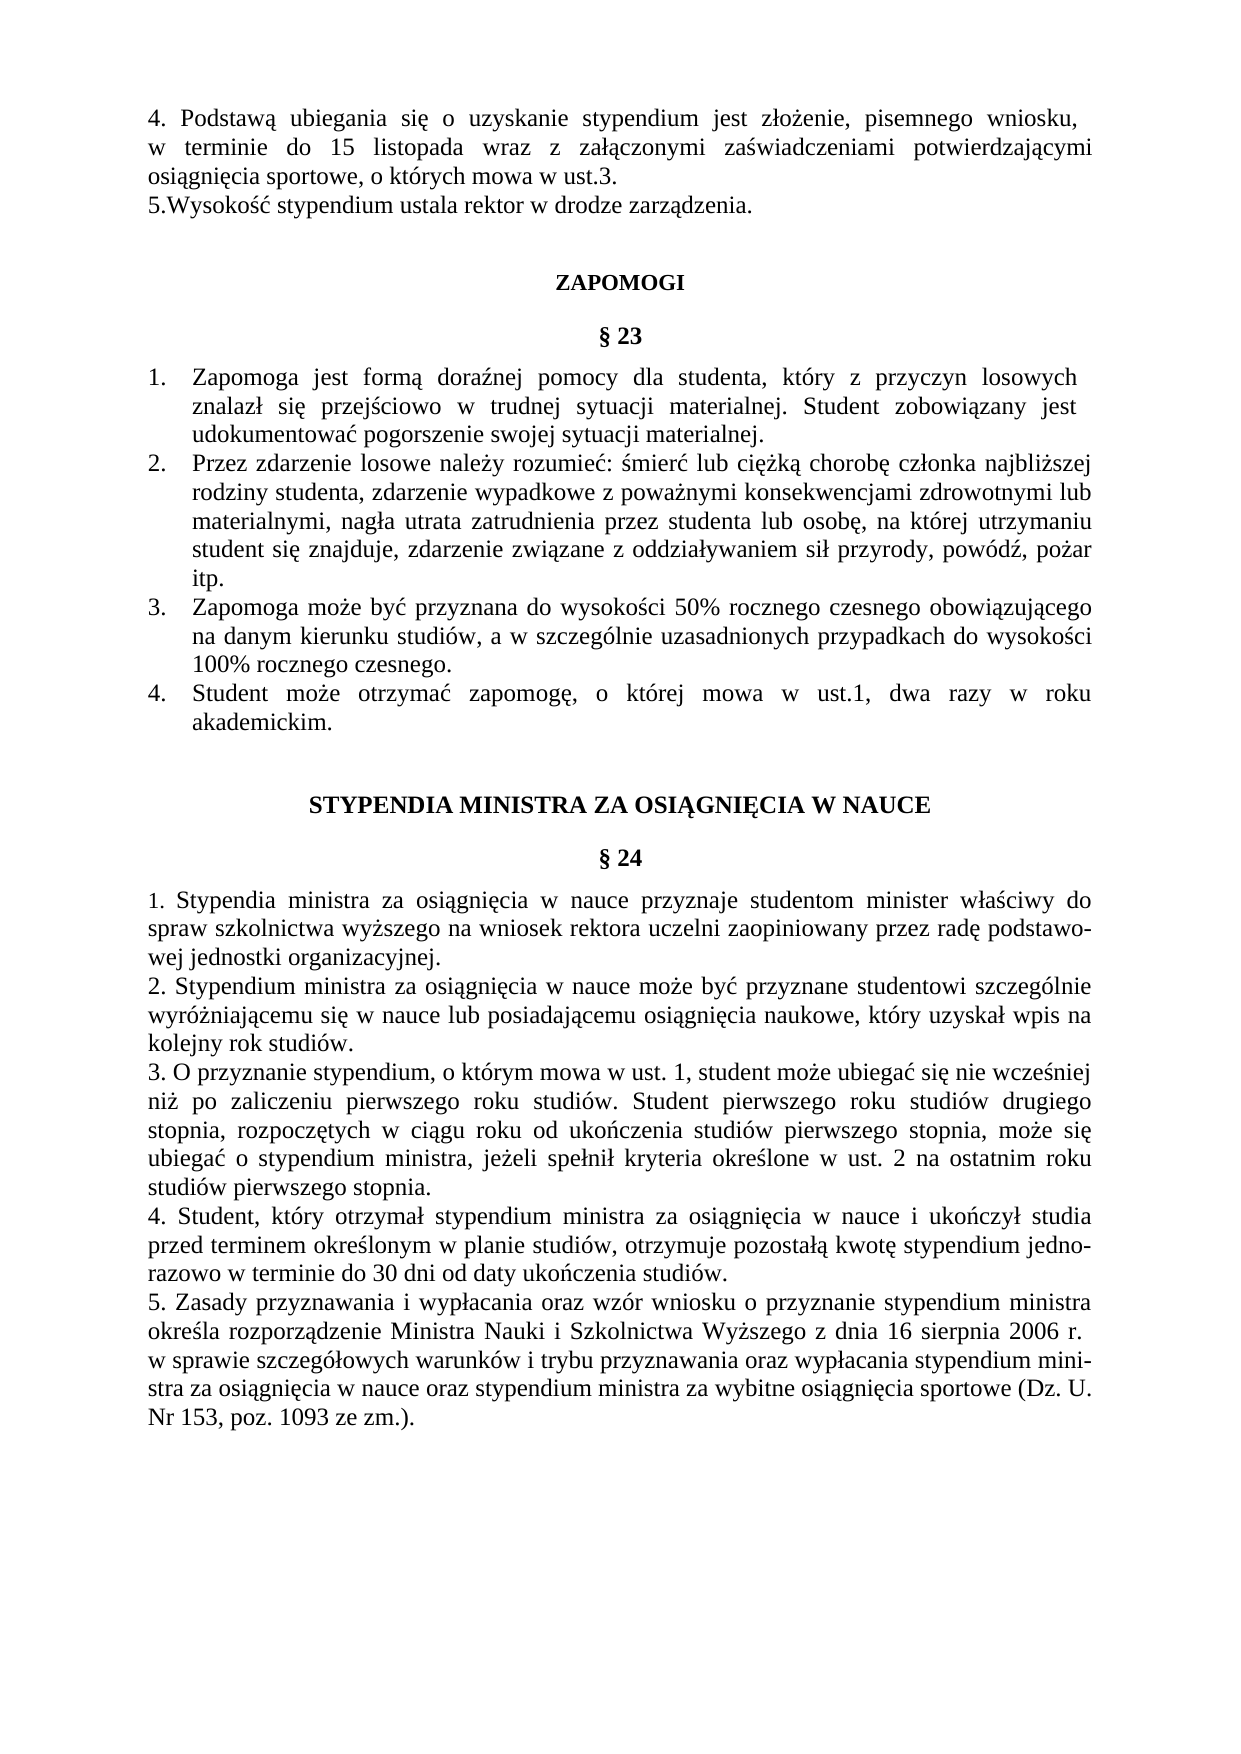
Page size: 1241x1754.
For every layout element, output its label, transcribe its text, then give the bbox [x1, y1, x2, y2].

subtitle § 23 [148, 321, 1093, 349]
text 1. Stypendia ministra za osiągnięcia w nauce przyznaje studentom minister właściwy do spraw szkolnictwa wyższego na wniosek rektora uczelni zaopiniowany przez radę podstawo-wej jednostki organizacyjnej. [148, 885, 1093, 971]
list Zapomoga może być przyznana do wysokości 50% rocznego czesnego obowiązującego na danym kierunku studiów, a w szczególnie uzasadnionych przypadkach do wysokości 100% rocznego czesnego. [148, 592, 1093, 678]
text 4. Podstawą ubiegania się o uzyskanie stypendium jest złożenie, pisemnego wniosku, w terminie do 15 listopada wraz z załączonymi zaświadczeniami potwierdzającymi osiągnięcia sportowe, o których mowa w ust.3. [148, 103, 1093, 190]
text 5. Zasady przyznawania i wypłacania oraz wzór wniosku o przyznanie stypendium ministra określa rozporządzenie Ministra Nauki i Szkolnictwa Wyższego z dnia 16 sierpnia 2006 r. w sprawie szczegółowych warunków i trybu przyznawania oraz wypłacania stypendium mini-stra za osiągnięcia w nauce oraz stypendium ministra za wybitne osiągnięcia sportowe (Dz. U. Nr 153, poz. 1093 ze zm.). [148, 1287, 1093, 1431]
subtitle § 24 [148, 843, 1093, 872]
list Przez zdarzenie losowe należy rozumieć: śmierć lub ciężką chorobę członka najbliższej rodziny studenta, zdarzenie wypadkowe z poważnymi konsekwencjami zdrowotnymi lub materialnymi, nagła utrata zatrudnienia przez studenta lub osobę, na której utrzymaniu student się znajduje, zdarzenie związane z oddziaływaniem sił przyrody, powódź, pożar itp. [148, 448, 1093, 592]
subtitle STYPENDIA MINISTRA ZA OSIĄGNIĘCIA W NAUCE [148, 790, 1093, 818]
subtitle ZAPOMOGI [148, 269, 1093, 296]
text 4. Student, który otrzymał stypendium ministra za osiągnięcia w nauce i ukończył studia przed terminem określonym w planie studiów, otrzymuje pozostałą kwotę stypendium jedno-razowo w terminie do 30 dni od daty ukończenia studiów. [148, 1201, 1093, 1287]
text 3. O przyznanie stypendium, o którym mowa w ust. 1, student może ubiegać się nie wcześniej niż po zaliczeniu pierwszego roku studiów. Student pierwszego roku studiów drugiego stopnia, rozpoczętych w ciągu roku od ukończenia studiów pierwszego stopnia, może się ubiegać o stypendium ministra, jeżeli spełnił kryteria określone w ust. 2 na ostatnim roku studiów pierwszego stopnia. [148, 1057, 1093, 1201]
list Zapomoga jest formą doraźnej pomocy dla studenta, który z przyczyn losowych znalazł się przejściowo w trudnej sytuacji materialnej. Student zobowiązany jest udokumentować pogorszenie swojej sytuacji materialnej. [148, 362, 1093, 448]
list Student może otrzymać zapomogę, o której mowa w ust.1, dwa razy w roku akademickim. [148, 678, 1093, 736]
text 5.Wysokość stypendium ustala rektor w drodze zarządzenia. [148, 190, 1093, 218]
text 2. Stypendium ministra za osiągnięcia w nauce może być przyznane studentowi szczególnie wyróżniającemu się w nauce lub posiadającemu osiągnięcia naukowe, który uzyskał wpis na kolejny rok studiów. [148, 971, 1093, 1057]
